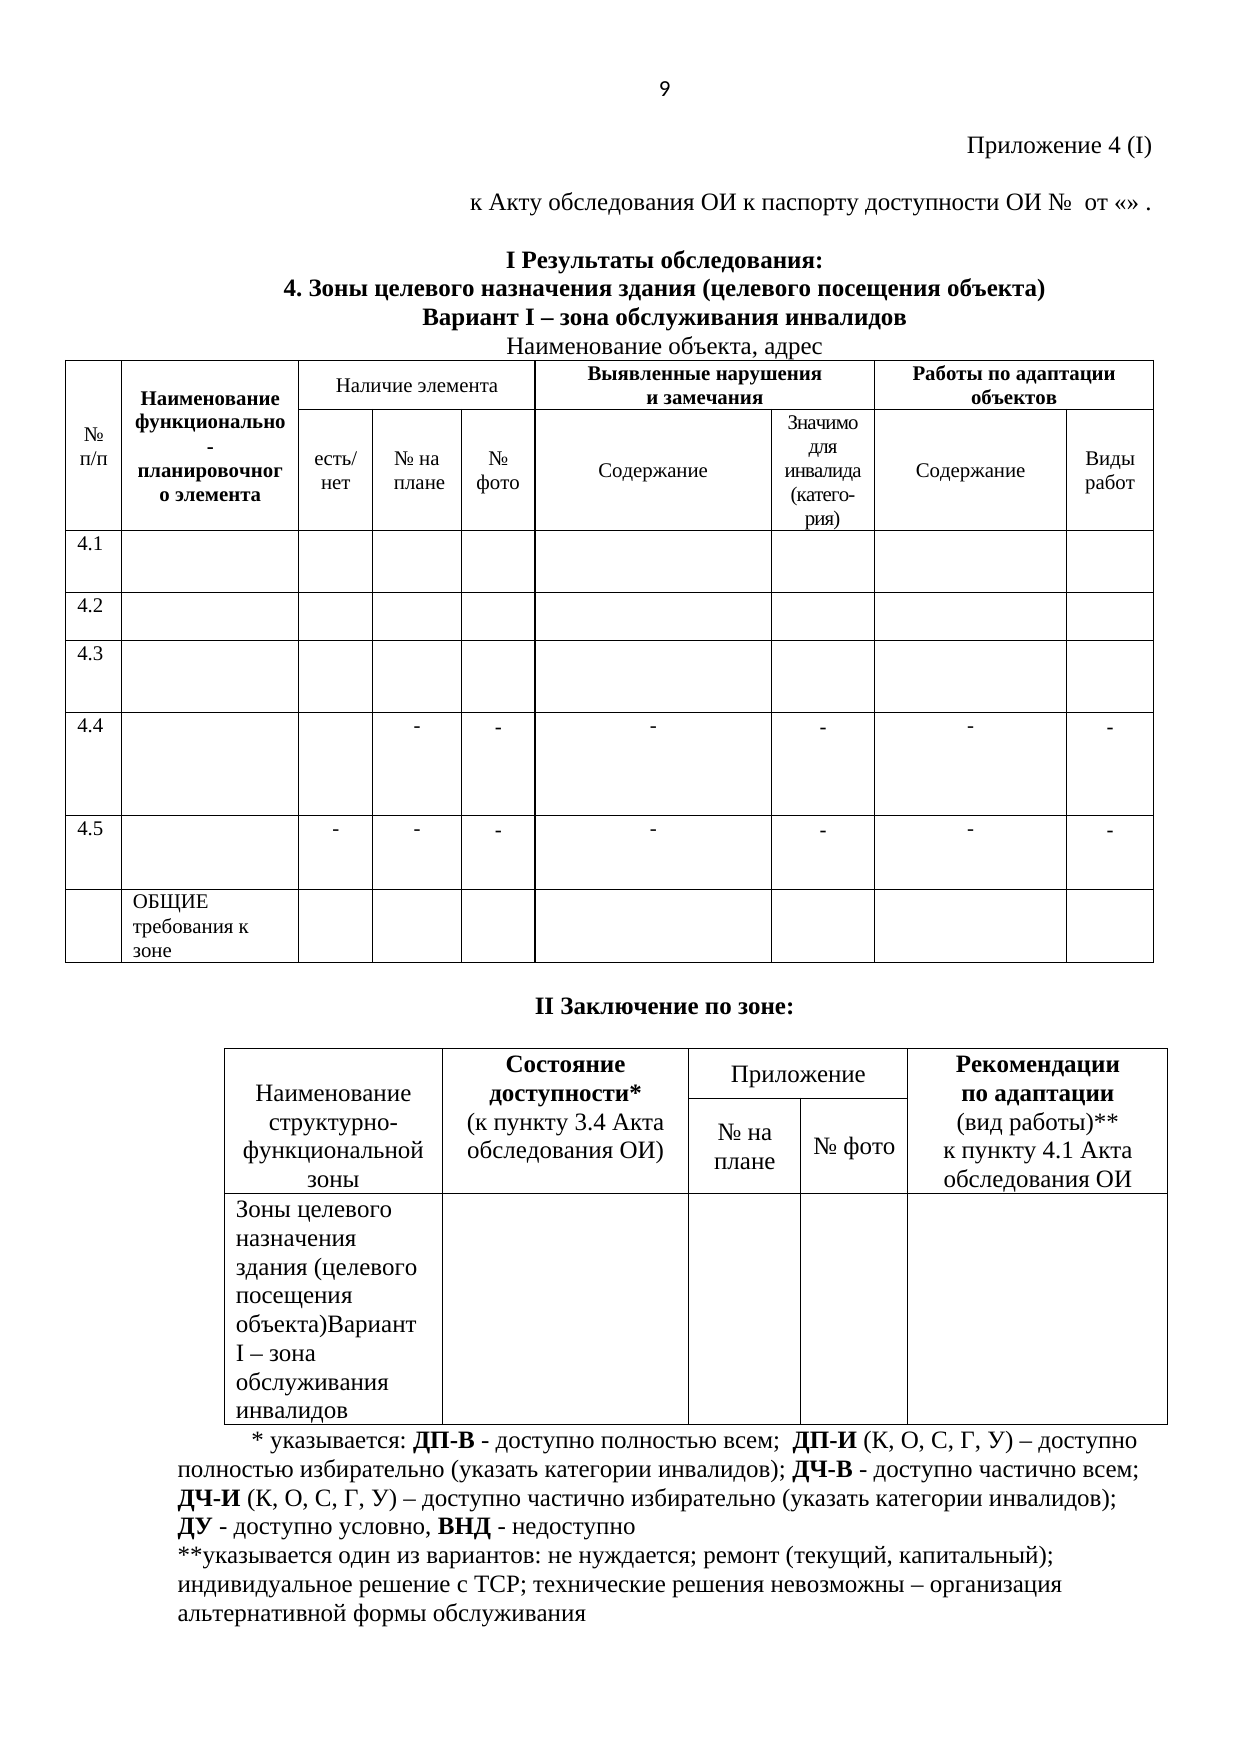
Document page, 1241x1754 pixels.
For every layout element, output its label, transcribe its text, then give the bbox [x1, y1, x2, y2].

table_cell [1067, 641, 1153, 712]
table_cell [443, 1194, 688, 1424]
table_cell - [875, 816, 1066, 888]
table_header № п/п [66, 361, 121, 530]
table_cell ОБЩИЕ требования к зоне [122, 890, 298, 962]
table_cell [373, 593, 461, 640]
table_cell [122, 713, 298, 815]
table_cell [875, 531, 1066, 592]
table_cell [772, 641, 874, 712]
table_cell № фото [462, 410, 534, 530]
table_cell - [299, 816, 372, 888]
table_cell - [462, 816, 534, 888]
table_cell [875, 890, 1066, 962]
text **указывается один из вариантов: не нуждается; ремонт (текущий, капитальный); индивидуальное решение с ТСР; технические решения невозможны – организация альтернативной формы обслуживания [177, 1540, 1152, 1626]
table_header Рекомендации по адаптации (вид работы)** к пункту 4.1 Акта обследования ОИ [908, 1049, 1167, 1193]
table_cell 4.3 [66, 641, 121, 712]
table_header Выявленные нарушения и замечания [536, 361, 874, 409]
table_cell [373, 641, 461, 712]
text Вариант I – зона обслуживания инвалидов [177, 302, 1152, 331]
table_cell [689, 1194, 800, 1424]
table_cell 4.4 [66, 713, 121, 815]
table_cell № на плане [373, 410, 461, 530]
table_header Приложение [689, 1049, 907, 1097]
text II Заключение по зоне: [177, 991, 1152, 1019]
table_cell Содержание [875, 410, 1066, 530]
table_cell [299, 641, 372, 712]
text 4. Зоны целевого назначения здания (целевого посещения объекта) [177, 273, 1152, 302]
table_cell - [536, 713, 771, 815]
table_cell [875, 593, 1066, 640]
table_cell [66, 890, 121, 962]
table_cell [772, 593, 874, 640]
table_header Наименование структурно-функциональной зоны [225, 1049, 442, 1193]
text * указывается: ДП-В - доступно полностью всем; ДП-И (К, О, С, Г, У) – доступно полностью избирательно (указать категории инвалидов); ДЧ-В - доступно частично всем; ДЧ-И (К, О, С, Г, У) – доступно частично избирательно (указать категории инвалидов); ДУ - доступно условно, ВНД - недоступно [177, 1425, 1152, 1540]
table_cell [299, 531, 372, 592]
table_cell [1067, 890, 1153, 962]
table_cell - [1067, 816, 1153, 888]
text Наименование объекта, адрес [177, 331, 1152, 360]
table_header Состояние доступности* (к пункту 3.4 Акта обследования ОИ) [443, 1049, 688, 1193]
text к Акту обследования ОИ к паспорту доступности ОИ № от «» . [177, 187, 1152, 216]
table_cell Виды работ [1067, 410, 1153, 530]
table_cell [122, 816, 298, 888]
table_cell Значимо для инвалида (катего-рия) [772, 410, 874, 530]
table_cell - [536, 816, 771, 888]
table_cell 4.1 [66, 531, 121, 592]
table_cell [801, 1194, 907, 1424]
table_cell - [875, 713, 1066, 815]
table_cell [373, 531, 461, 592]
table_cell [462, 531, 534, 592]
text I Результаты обследования: [177, 245, 1152, 273]
table_cell № на плане [689, 1099, 800, 1193]
table_cell [1067, 531, 1153, 592]
table_cell - [373, 816, 461, 888]
table_cell [122, 593, 298, 640]
table_cell Зоны целевого назначения здания (целевого посещения объекта)Вариант I – зона обслуживания инвалидов [225, 1194, 442, 1424]
table_cell есть/ нет [299, 410, 372, 530]
table_cell [536, 641, 771, 712]
table_cell [908, 1194, 1167, 1424]
table_cell [536, 593, 771, 640]
table_cell [536, 531, 771, 592]
table_cell [373, 890, 461, 962]
text Приложение 4 (I) [177, 130, 1152, 158]
table_cell [536, 890, 771, 962]
table_cell [462, 890, 534, 962]
table_cell - [1067, 713, 1153, 815]
table_cell Содержание [536, 410, 771, 530]
table_cell - [373, 713, 461, 815]
table_header Наименование функционально-планировочного элемента [122, 361, 298, 530]
table_cell [772, 890, 874, 962]
table_cell [299, 713, 372, 815]
table_cell 4.5 [66, 816, 121, 888]
table_cell № фото [801, 1099, 907, 1193]
table_cell [1067, 593, 1153, 640]
table_cell [299, 593, 372, 640]
table_cell - [772, 713, 874, 815]
table_cell 4.2 [66, 593, 121, 640]
table_cell - [772, 816, 874, 888]
table_header Наличие элемента [299, 361, 534, 409]
table_cell [875, 641, 1066, 712]
table_cell [122, 531, 298, 592]
table_cell [122, 641, 298, 712]
table_cell [462, 641, 534, 712]
table_cell - [462, 713, 534, 815]
table_cell [299, 890, 372, 962]
table_cell [462, 593, 534, 640]
table_cell [772, 531, 874, 592]
table_header Работы по адаптации объектов [875, 361, 1153, 409]
